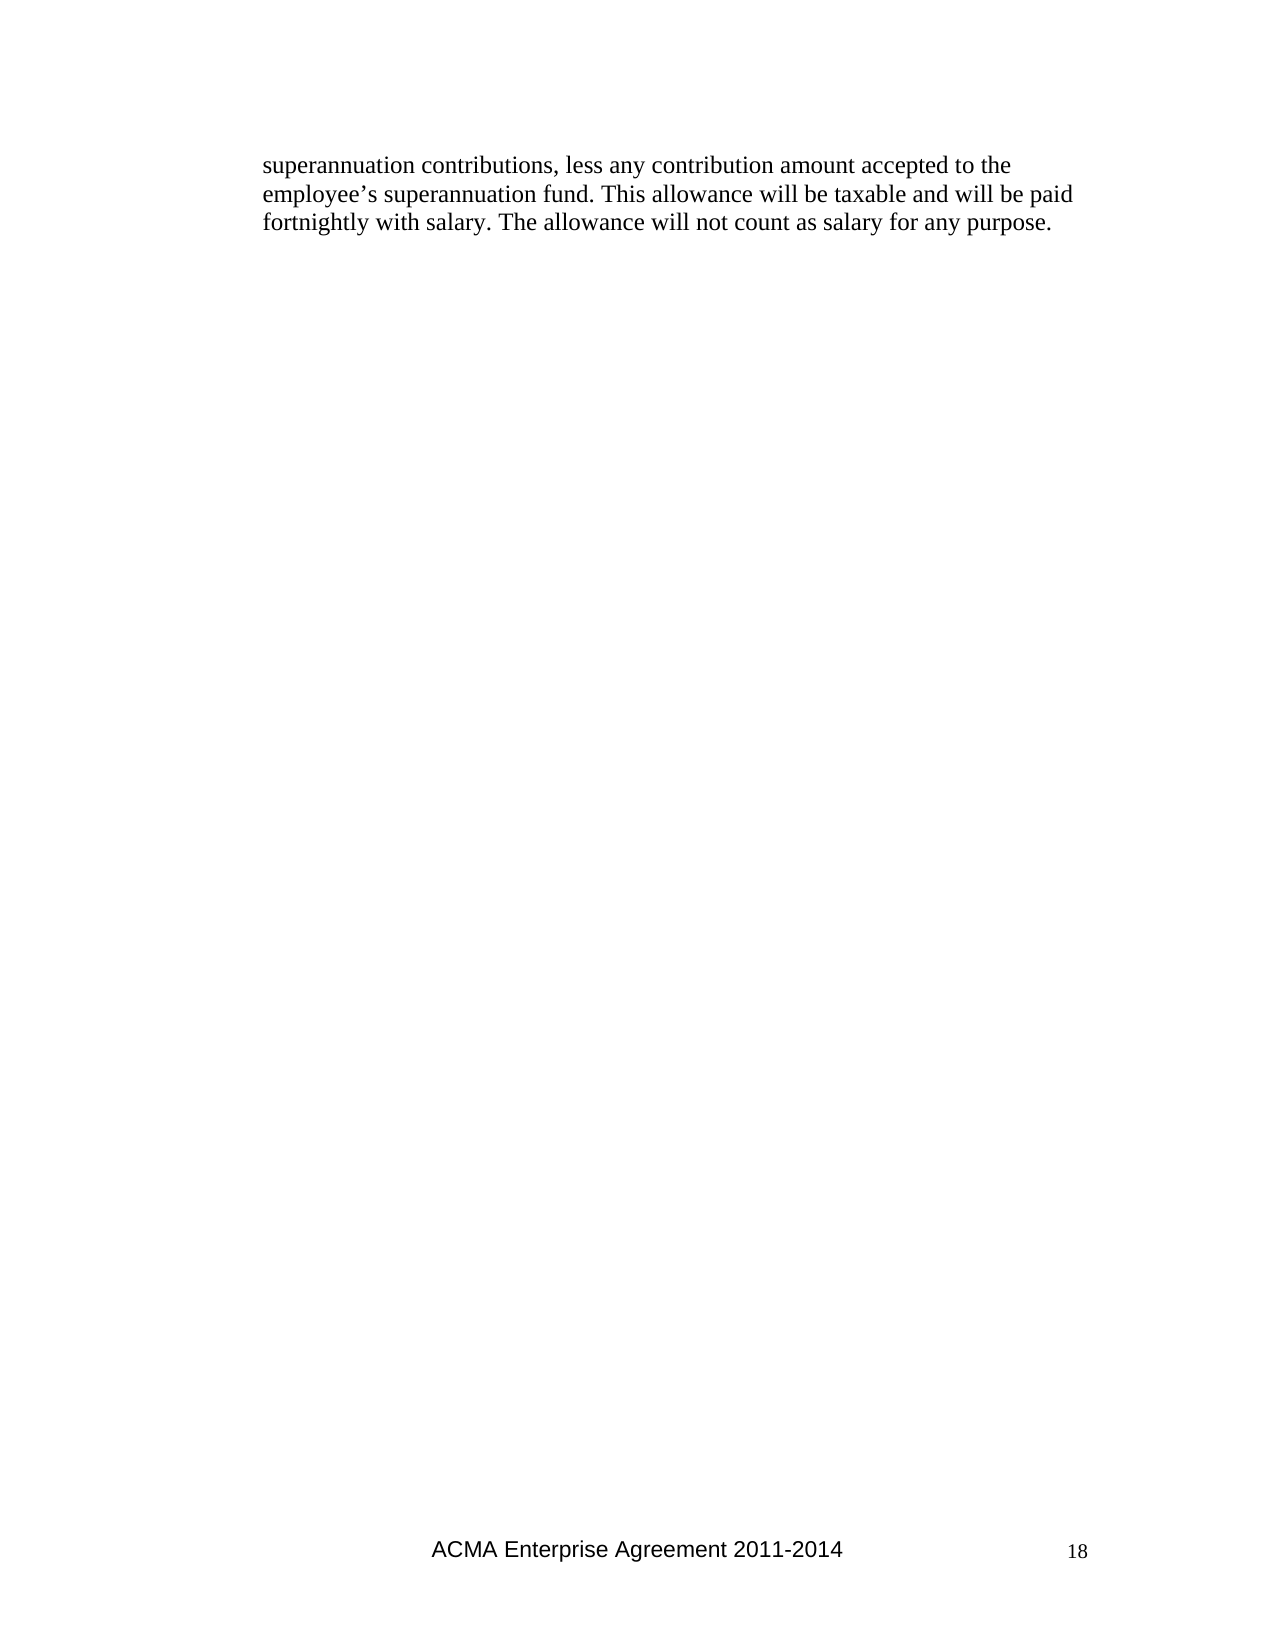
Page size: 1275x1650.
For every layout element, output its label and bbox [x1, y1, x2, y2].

text [187, 150, 1088, 236]
